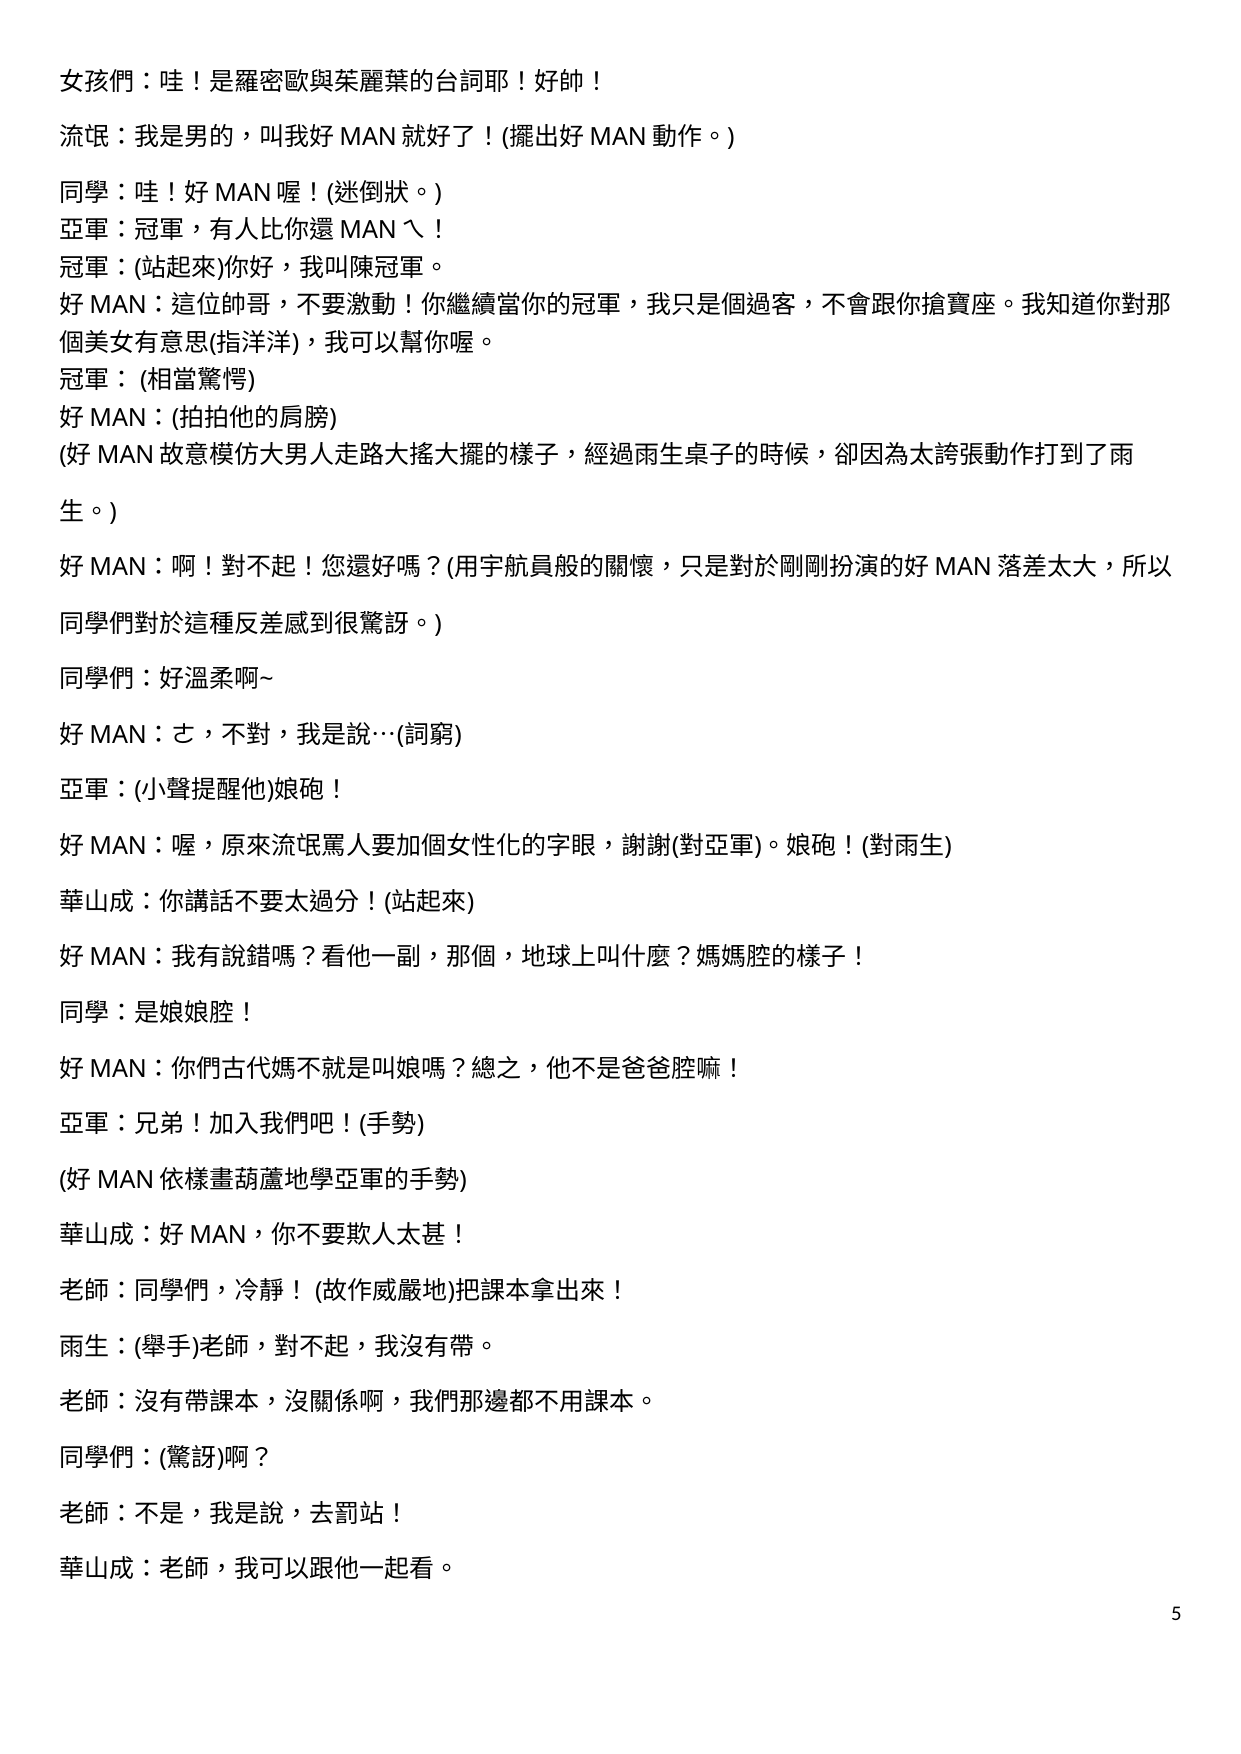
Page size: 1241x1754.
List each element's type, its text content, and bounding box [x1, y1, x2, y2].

text 老師：同學們，冷靜！ (故作威嚴地)把課本拿出來！ [59, 1270, 1181, 1307]
text 老師：不是，我是說，去罰站！ [59, 1492, 1181, 1530]
text 冠軍： (相當驚愕) [59, 359, 1181, 397]
text 冠軍：(站起來)你好，我叫陳冠軍。 [59, 247, 1181, 284]
text 雨生：(舉手)老師，對不起，我沒有帶。 [59, 1326, 1181, 1363]
text 女孩們：哇！是羅密歐與茱麗葉的台詞耶！好帥！ [59, 61, 1181, 98]
text (好MAN依樣畫葫蘆地學亞軍的手勢) [59, 1159, 1181, 1196]
text 好MAN：ㄜ，不對，我是說…(詞窮) [59, 714, 1181, 751]
text 好MAN：喔，原來流氓罵人要加個女性化的字眼，謝謝(對亞軍)。娘砲！(對雨生) [59, 825, 1181, 862]
text 亞軍：兄弟！加入我們吧！(手勢) [59, 1103, 1181, 1141]
text 華山成：好MAN，你不要欺人太甚！ [59, 1214, 1181, 1252]
text 華山成：你講話不要太過分！(站起來) [59, 881, 1181, 918]
text 流氓：我是男的，叫我好MAN就好了！(擺出好MAN動作。) [59, 116, 1181, 154]
text 華山成：老師，我可以跟他一起看。 [59, 1548, 1181, 1586]
text 好MAN：(拍拍他的肩膀) [59, 397, 1181, 434]
text 好MAN：我有說錯嗎？看他一副，那個，地球上叫什麼？媽媽腔的樣子！ [59, 936, 1181, 974]
text 好MAN：這位帥哥，不要激動！你繼續當你的冠軍，我只是個過客，不會跟你搶寶座。我知道你對那個美女有意思(指洋洋)，我可以幫你喔。 [59, 284, 1181, 359]
text 亞軍：冠軍，有人比你還MANㄟ！ [59, 209, 1181, 247]
text 同學們：好溫柔啊~ [59, 658, 1181, 696]
text 好MAN：啊！對不起！您還好嗎？(用宇航員般的關懷，只是對於剛剛扮演的好MAN落差太大，所以同學們對於這種反差感到很驚訝。) [59, 546, 1181, 640]
text 好MAN：你們古代媽不就是叫娘嗎？總之，他不是爸爸腔嘛！ [59, 1047, 1181, 1085]
text 同學們：(驚訝)啊？ [59, 1437, 1181, 1474]
text 亞軍：(小聲提醒他)娘砲！ [59, 769, 1181, 807]
text (好MAN故意模仿大男人走路大搖大擺的樣子，經過雨生桌子的時候，卻因為太誇張動作打到了雨生。) [59, 434, 1181, 528]
text 老師：沒有帶課本，沒關係啊，我們那邊都不用課本。 [59, 1381, 1181, 1419]
text 同學：哇！好MAN喔！(迷倒狀。) [59, 172, 1181, 209]
text 同學：是娘娘腔！ [59, 992, 1181, 1029]
